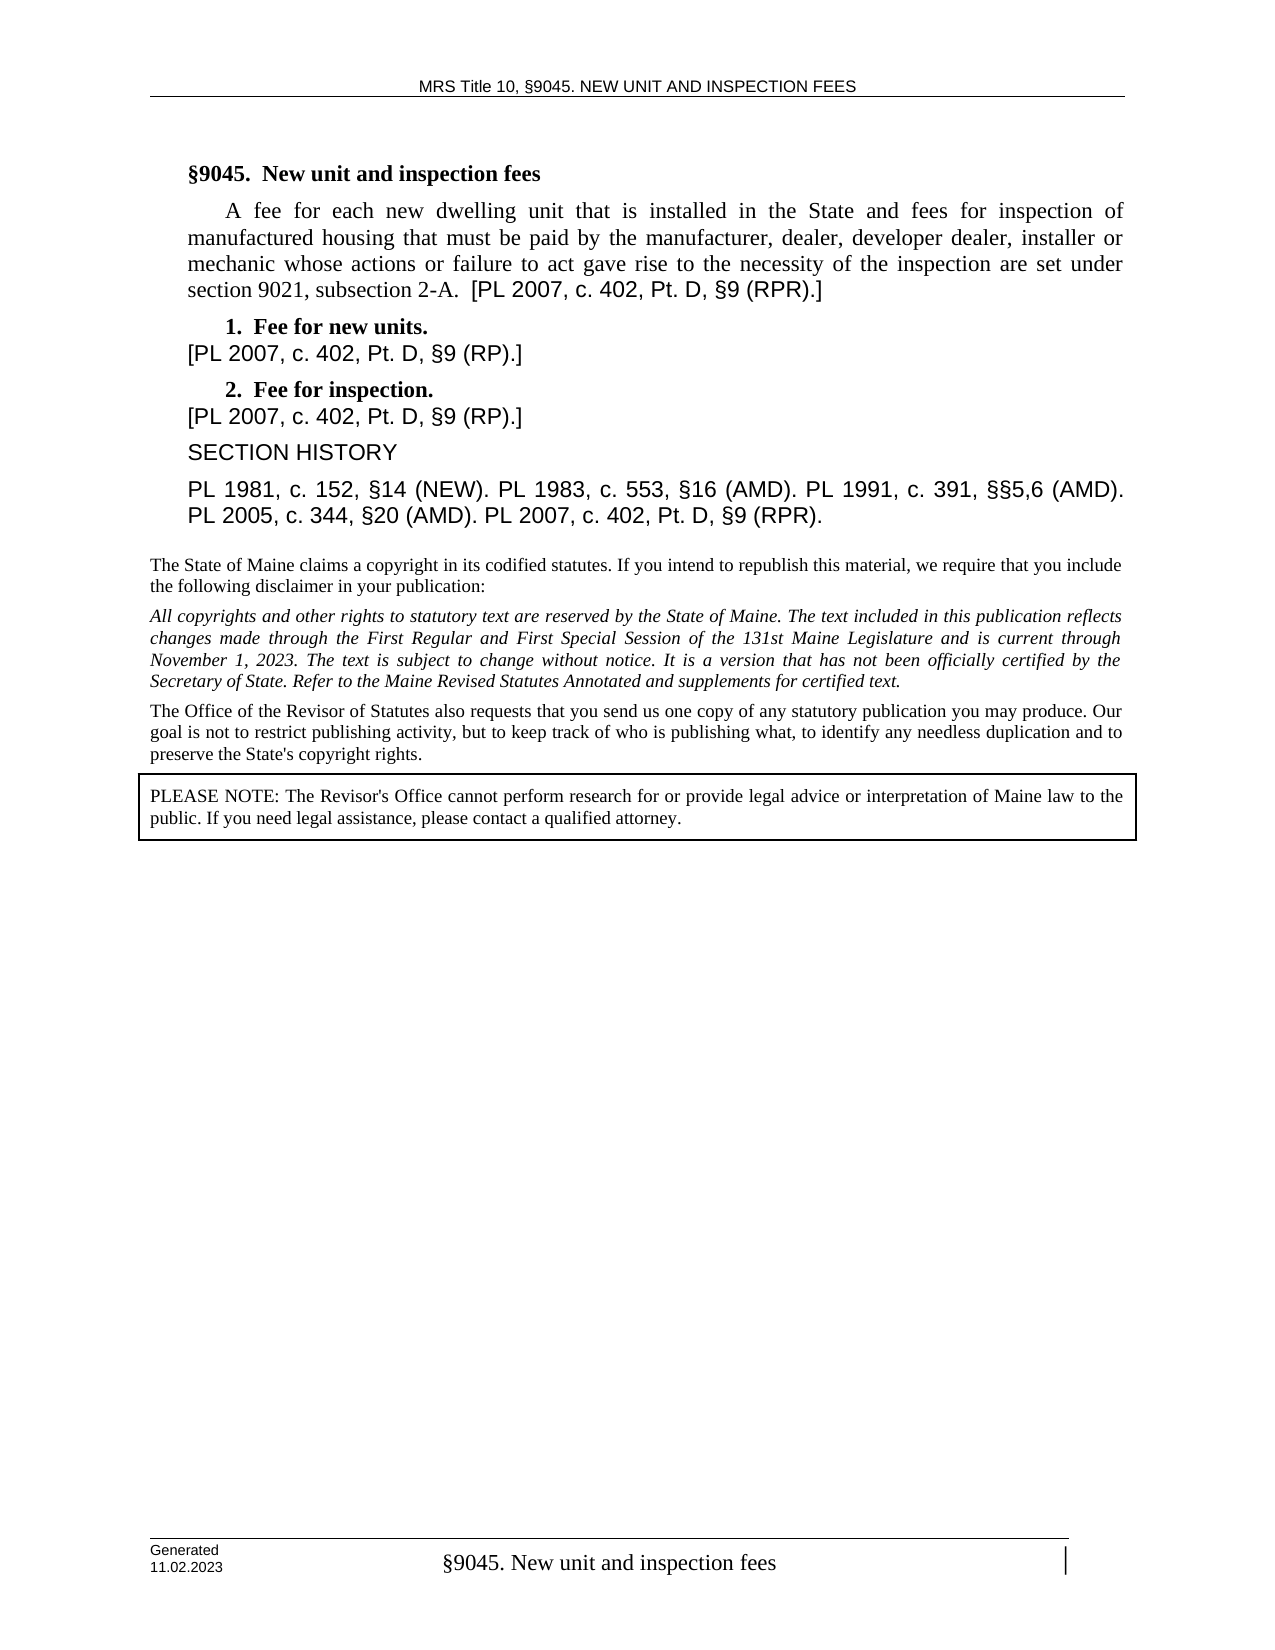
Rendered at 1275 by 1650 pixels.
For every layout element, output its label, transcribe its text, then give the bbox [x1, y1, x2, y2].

text 2. Fee for inspection. [187, 376, 1125, 403]
text The State of Maine claims a copyright in its codified statutes. If you intend to republish this material, we require that you include the following disclaimer in your publication: [150, 554, 1125, 597]
text 1. Fee for new units. [187, 313, 1125, 339]
text [PL 2007, c. 402, Pt. D, §9 (RP).] [187, 339, 1125, 366]
text SECTION HISTORY [187, 439, 1125, 466]
text The Office of the Revisor of Statutes also requests that you send us one copy of any statutory publication you may produce. Our goal is not to restrict publishing activity, but to keep track of who is publishing what, to identify any needless duplication and to preserve the State's copyright rights. [150, 700, 1125, 764]
text [PL 2007, c. 402, Pt. D, §9 (RP).] [187, 403, 1125, 429]
text PL 1981, c. 152, §14 (NEW). PL 1983, c. 553, §16 (AMD). PL 1991, c. 391, §§5,6 (AMD). PL 2005, c. 344, §20 (AMD). PL 2007, c. 402, Pt. D, §9 (RPR). [187, 476, 1125, 529]
text §9045. New unit and inspection fees [187, 160, 1125, 187]
text PLEASE NOTE: The Revisor's Office cannot perform research for or provide legal advice or interpretation of Maine law to the public. If you need legal assistance, please contact a qualified attorney. [140, 775, 1135, 839]
text A fee for each new dwelling unit that is installed in the State and fees for inspection of manufactured housing that must be paid by the manufacturer, dealer, developer dealer, installer or mechanic whose actions or failure to act gave rise to the necessity of the inspection are set under section 9021, subsection 2‑A. [PL 2007, c. 402, Pt. D, §9 (RPR).] [187, 197, 1125, 303]
text All copyrights and other rights to statutory text are reserved by the State of Maine. The text included in this publication reflects changes made through the First Regular and First Special Session of the 131st Maine Legislature and is current through November 1, 2023 . The text is subject to change without notice. It is a version that has not been officially certified by the Secretary of State. Refer to the Maine Revised Statutes Annotated and supplements for certified text. [150, 605, 1125, 692]
